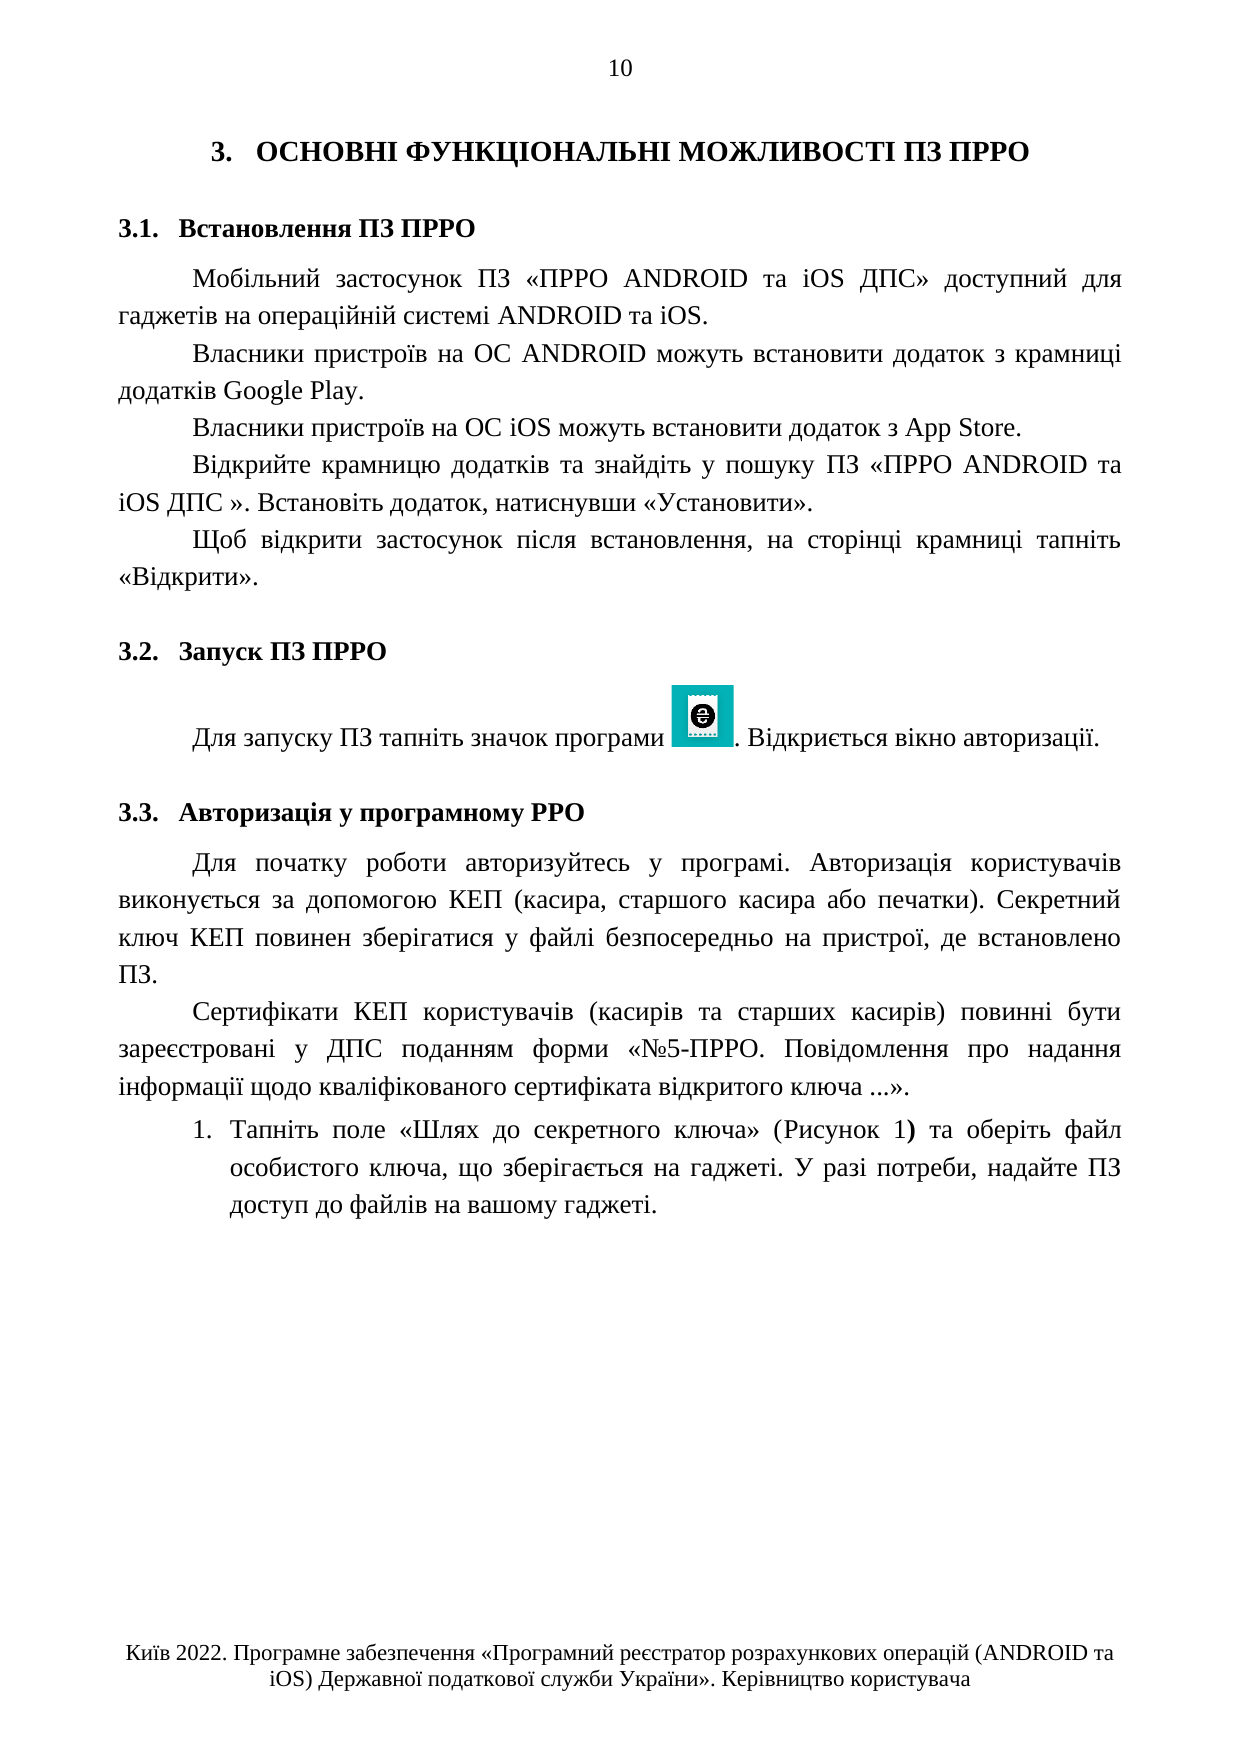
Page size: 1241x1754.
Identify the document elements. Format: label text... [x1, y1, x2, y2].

text Власники пристроїв на ОС iOS можуть встановити додаток з App Store. [118, 411, 1122, 442]
subtitle ОСНОВНІ ФУНКЦІОНАЛЬНІ МОЖЛИВОСТІ ПЗ ПРРО [118, 134, 1122, 168]
text Відкрийте крамницю додатків та знайдіть у пошуку ПЗ «ПРРО ANDROID та iOS ДПС ». Встановіть додаток, натиснувши «Установити». [118, 448, 1122, 517]
text Для початку роботи авторизуйтесь у програмі. Авторизація користувачів виконується за допомогою КЕП (касира, старшого касира або печатки). Секретний ключ КЕП повинен зберігатися у файлі безпосередньо на пристрої, де встановлено ПЗ. [118, 846, 1122, 989]
subtitle Запуск ПЗ ПРРО [118, 635, 1122, 666]
subtitle Встановлення ПЗ ПРРО [118, 212, 1122, 243]
text Сертифікати КЕП користувачів (касирів та старших касирів) повинні бути зареєстровані у ДПС поданням форми «№5-ПРРО. Повідомлення про надання інформації щодо кваліфікованого сертифіката відкритого ключа ...». [118, 995, 1122, 1101]
text Щоб відкрити застосунок після встановлення, на сторінці крамниці тапніть «Відкрити». [118, 523, 1122, 592]
text Для запуску ПЗ тапніть значок програми . Відкриється вікно авторизації. [118, 685, 1122, 753]
picture [671, 685, 734, 747]
list Тапніть поле «Шлях до секретного ключа» (Рисунок 1) та оберіть файл особистого ключа, що зберігається на гаджеті. У разі потреби, надайте ПЗ доступ до файлів на вашому гаджеті. [192, 1113, 1122, 1219]
subtitle Авторизація у програмному РРО [118, 796, 1122, 827]
text Власники пристроїв на ОС ANDROID можуть встановити додаток з крамниці додатків Google Play. [118, 337, 1122, 405]
text Мобільний застосунок ПЗ «ПРРО ANDROID та iOS ДПС» доступний для гаджетів на операційній системі ANDROID та iOS. [118, 262, 1122, 331]
